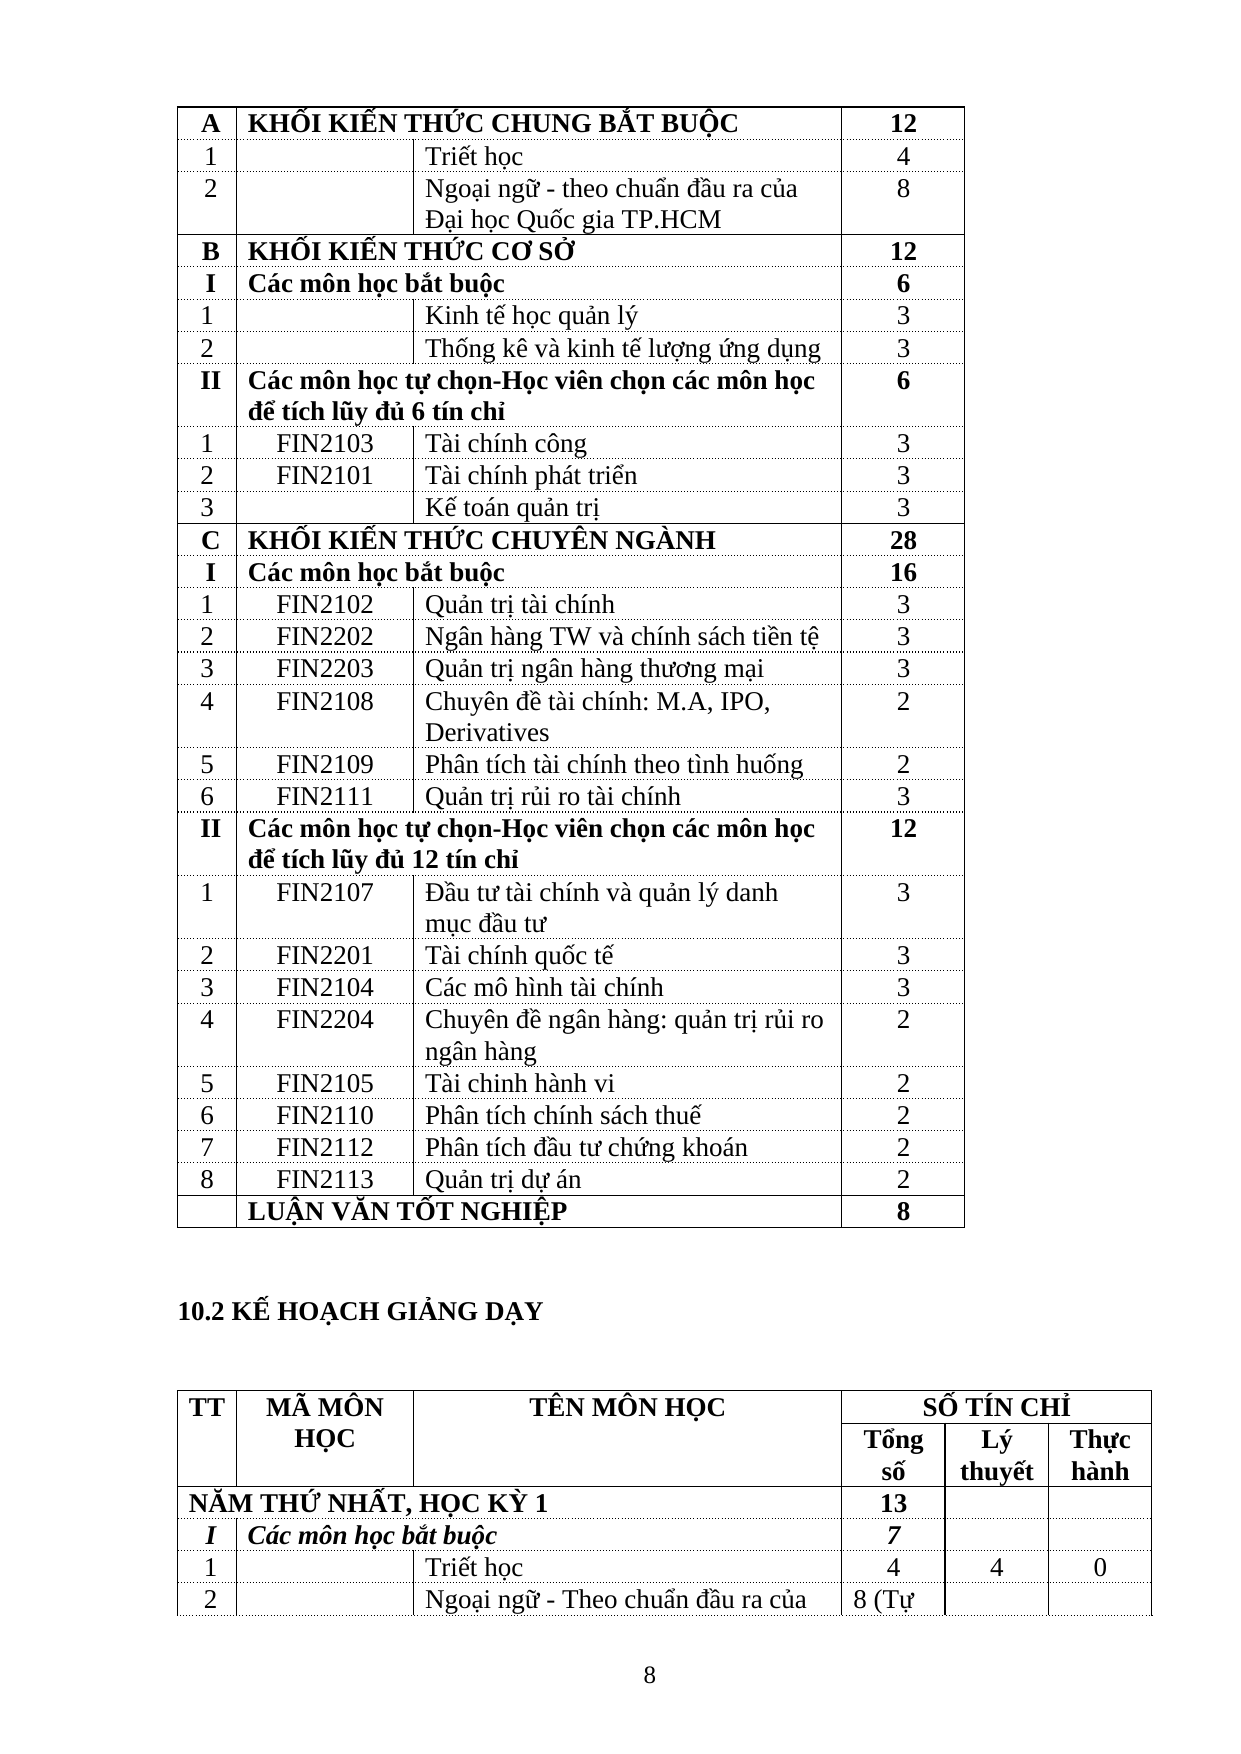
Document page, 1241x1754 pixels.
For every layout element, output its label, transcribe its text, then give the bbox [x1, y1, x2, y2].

table_cell 12 [842, 811, 964, 875]
table_cell LUẬN VĂN TỐT NGHIỆP [237, 1196, 841, 1227]
table_cell 2 [842, 1162, 964, 1194]
table_cell A [178, 108, 236, 138]
table_cell 3 [842, 779, 964, 811]
table_cell FIN2201 [237, 938, 413, 970]
table_cell FIN2108 [237, 684, 413, 747]
table_cell 4 [178, 684, 236, 747]
table_cell KHỐI KIẾN THỨC CHUYÊN NGÀNH [237, 524, 841, 555]
table_cell Quản trị dự án [414, 1162, 841, 1194]
table_cell 2 [178, 458, 236, 491]
table_cell 2 [178, 171, 236, 234]
table_cell Phân tích đầu tư chứng khoán [414, 1130, 841, 1162]
table_cell 3 [178, 491, 236, 523]
table_cell 1 [178, 587, 236, 619]
table_cell FIN2203 [237, 651, 413, 684]
table_cell Tổng số [842, 1424, 944, 1486]
table_cell II [178, 811, 236, 875]
table_cell 4 [842, 1550, 944, 1582]
table_cell [1049, 1518, 1151, 1550]
table_cell [237, 1582, 413, 1614]
table_cell 2 [178, 938, 236, 970]
table_cell FIN2103 [237, 426, 413, 458]
table_cell 0 [1049, 1550, 1151, 1582]
table_cell 1 [178, 1550, 236, 1582]
table_cell FIN2112 [237, 1130, 413, 1162]
table_cell C [178, 524, 236, 555]
table_cell Tài chinh hành vi [414, 1066, 841, 1098]
table_cell II [178, 363, 236, 426]
table_cell I [178, 555, 236, 587]
table_cell I [178, 1518, 236, 1550]
table_cell FIN2101 [237, 458, 413, 491]
table_cell 6 [842, 266, 964, 298]
table_cell [946, 1582, 1048, 1614]
table_cell 3 [178, 970, 236, 1002]
table_cell FIN2111 [237, 779, 413, 811]
table_cell Thống kê và kinh tế lượng ứng dụng [414, 331, 841, 363]
table_cell 3 [842, 619, 964, 651]
table_cell Chuyên đề tài chính: M.A, IPO, Derivatives [414, 684, 841, 747]
table_cell 2 [178, 1582, 236, 1614]
table_cell 2 [842, 1130, 964, 1162]
table_cell Quản trị tài chính [414, 587, 841, 619]
table_cell Tài chính phát triển [414, 458, 841, 491]
table_cell FIN2204 [237, 1003, 413, 1066]
table_cell 16 [842, 555, 964, 587]
table_cell 1 [178, 299, 236, 331]
table_cell [237, 171, 413, 234]
table_cell 12 [842, 235, 964, 266]
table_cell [414, 1582, 841, 1614]
table_cell [237, 139, 413, 171]
table_cell Các môn học bắt buộc [237, 555, 841, 587]
table_cell 3 [842, 970, 964, 1002]
table_cell 1 [178, 139, 236, 171]
table_cell FIN2110 [237, 1098, 413, 1130]
table_cell [237, 491, 413, 523]
table_cell Tài chính công [414, 426, 841, 458]
table_cell Chuyên đề ngân hàng: quản trị rủi ro ngân hàng [414, 1003, 841, 1066]
table_cell FIN2104 [237, 970, 413, 1002]
table_cell Phân tích tài chính theo tình huống [414, 747, 841, 779]
table_cell Kinh tế học quản lý [414, 299, 841, 331]
table_cell 3 [842, 331, 964, 363]
text 10.2 KẾ HOẠCH GIẢNG DẠY [177, 1290, 1122, 1328]
table_cell [178, 1196, 236, 1227]
table_cell 2 [842, 747, 964, 779]
table_cell 3 [842, 587, 964, 619]
table_cell 1 [178, 875, 236, 938]
table_cell Quản trị rủi ro tài chính [414, 779, 841, 811]
table_cell [1049, 1487, 1151, 1518]
table_header SỐ TÍN CHỈ [842, 1391, 1151, 1422]
table_cell 5 [178, 1066, 236, 1098]
table_cell 8 [842, 171, 964, 234]
table_cell 3 [842, 299, 964, 331]
table_cell 3 [842, 491, 964, 523]
table_cell 7 [178, 1130, 236, 1162]
table_cell 4 [842, 139, 964, 171]
table_cell 4 [178, 1003, 236, 1066]
table_cell 2 [842, 1098, 964, 1130]
table_cell Kế toán quản trị [414, 491, 841, 523]
table_cell 4 [946, 1550, 1048, 1582]
table_cell 28 [842, 524, 964, 555]
table_cell Triết học [414, 1550, 841, 1582]
table_cell KHỐI KIẾN THỨC CHUNG BẮT BUỘC [237, 108, 841, 138]
table_cell Ngoại ngữ - theo chuẩn đầu ra của Đại học Quốc gia TP.HCM [414, 171, 841, 234]
table_cell FIN2105 [237, 1066, 413, 1098]
table_cell [1049, 1582, 1151, 1614]
table_cell 13 [842, 1487, 944, 1518]
table_cell 3 [178, 651, 236, 684]
table_cell B [178, 235, 236, 266]
table_cell I [178, 266, 236, 298]
table_cell 1 [178, 426, 236, 458]
table_cell KHỐI KIẾN THỨC CƠ SỞ [237, 235, 841, 266]
table_cell 5 [178, 747, 236, 779]
table_cell 6 [178, 779, 236, 811]
table_cell 2 [842, 1003, 964, 1066]
table_cell [946, 1518, 1048, 1550]
table_cell 7 [842, 1518, 944, 1550]
table_cell 3 [842, 875, 964, 938]
table_cell 6 [842, 363, 964, 426]
table_cell 3 [842, 458, 964, 491]
table_cell Các môn học tự chọn-Học viên chọn các môn học để tích lũy đủ 12 tín chỉ [237, 811, 841, 875]
table_cell 2 [842, 1066, 964, 1098]
table_cell [237, 1550, 413, 1582]
table_cell Các môn học bắt buộc [237, 1518, 841, 1550]
table_cell Các môn học bắt buộc [237, 266, 841, 298]
table_cell Quản trị ngân hàng thương mại [414, 651, 841, 684]
table_cell Đầu tư tài chính và quản lý danh mục đầu tư [414, 875, 841, 938]
table_cell 3 [842, 938, 964, 970]
table_cell 12 [842, 108, 964, 138]
table_cell Thực hành [1049, 1424, 1151, 1486]
table_cell Ngân hàng TW và chính sách tiền tệ [414, 619, 841, 651]
table_cell NĂM THỨ NHẤT, HỌC KỲ 1 [178, 1487, 841, 1518]
table_cell FIN2107 [237, 875, 413, 938]
table_cell [946, 1487, 1048, 1518]
table_cell 8 (Tự học) [842, 1582, 944, 1614]
table_cell Triết học [414, 139, 841, 171]
table_cell 2 [178, 619, 236, 651]
table_cell 3 [842, 651, 964, 684]
table_cell FIN2113 [237, 1162, 413, 1194]
table_cell Các mô hình tài chính [414, 970, 841, 1002]
table_cell Tài chính quốc tế [414, 938, 841, 970]
table_cell 6 [178, 1098, 236, 1130]
table_header TT [178, 1391, 236, 1486]
table_cell [237, 331, 413, 363]
table_cell 3 [842, 426, 964, 458]
table_cell FIN2109 [237, 747, 413, 779]
table_header MÃ MÔN HỌC [237, 1391, 413, 1486]
table_cell [237, 299, 413, 331]
table_cell FIN2202 [237, 619, 413, 651]
table_cell 2 [842, 684, 964, 747]
table_cell Các môn học tự chọn-Học viên chọn các môn học để tích lũy đủ 6 tín chỉ [237, 363, 841, 426]
table_cell 8 [178, 1162, 236, 1194]
table_cell Lý thuyết [946, 1424, 1048, 1486]
table_header TÊN MÔN HỌC [414, 1391, 841, 1486]
table_cell 8 [842, 1196, 964, 1227]
table_cell Phân tích chính sách thuế [414, 1098, 841, 1130]
table_cell 2 [178, 331, 236, 363]
table_cell FIN2102 [237, 587, 413, 619]
